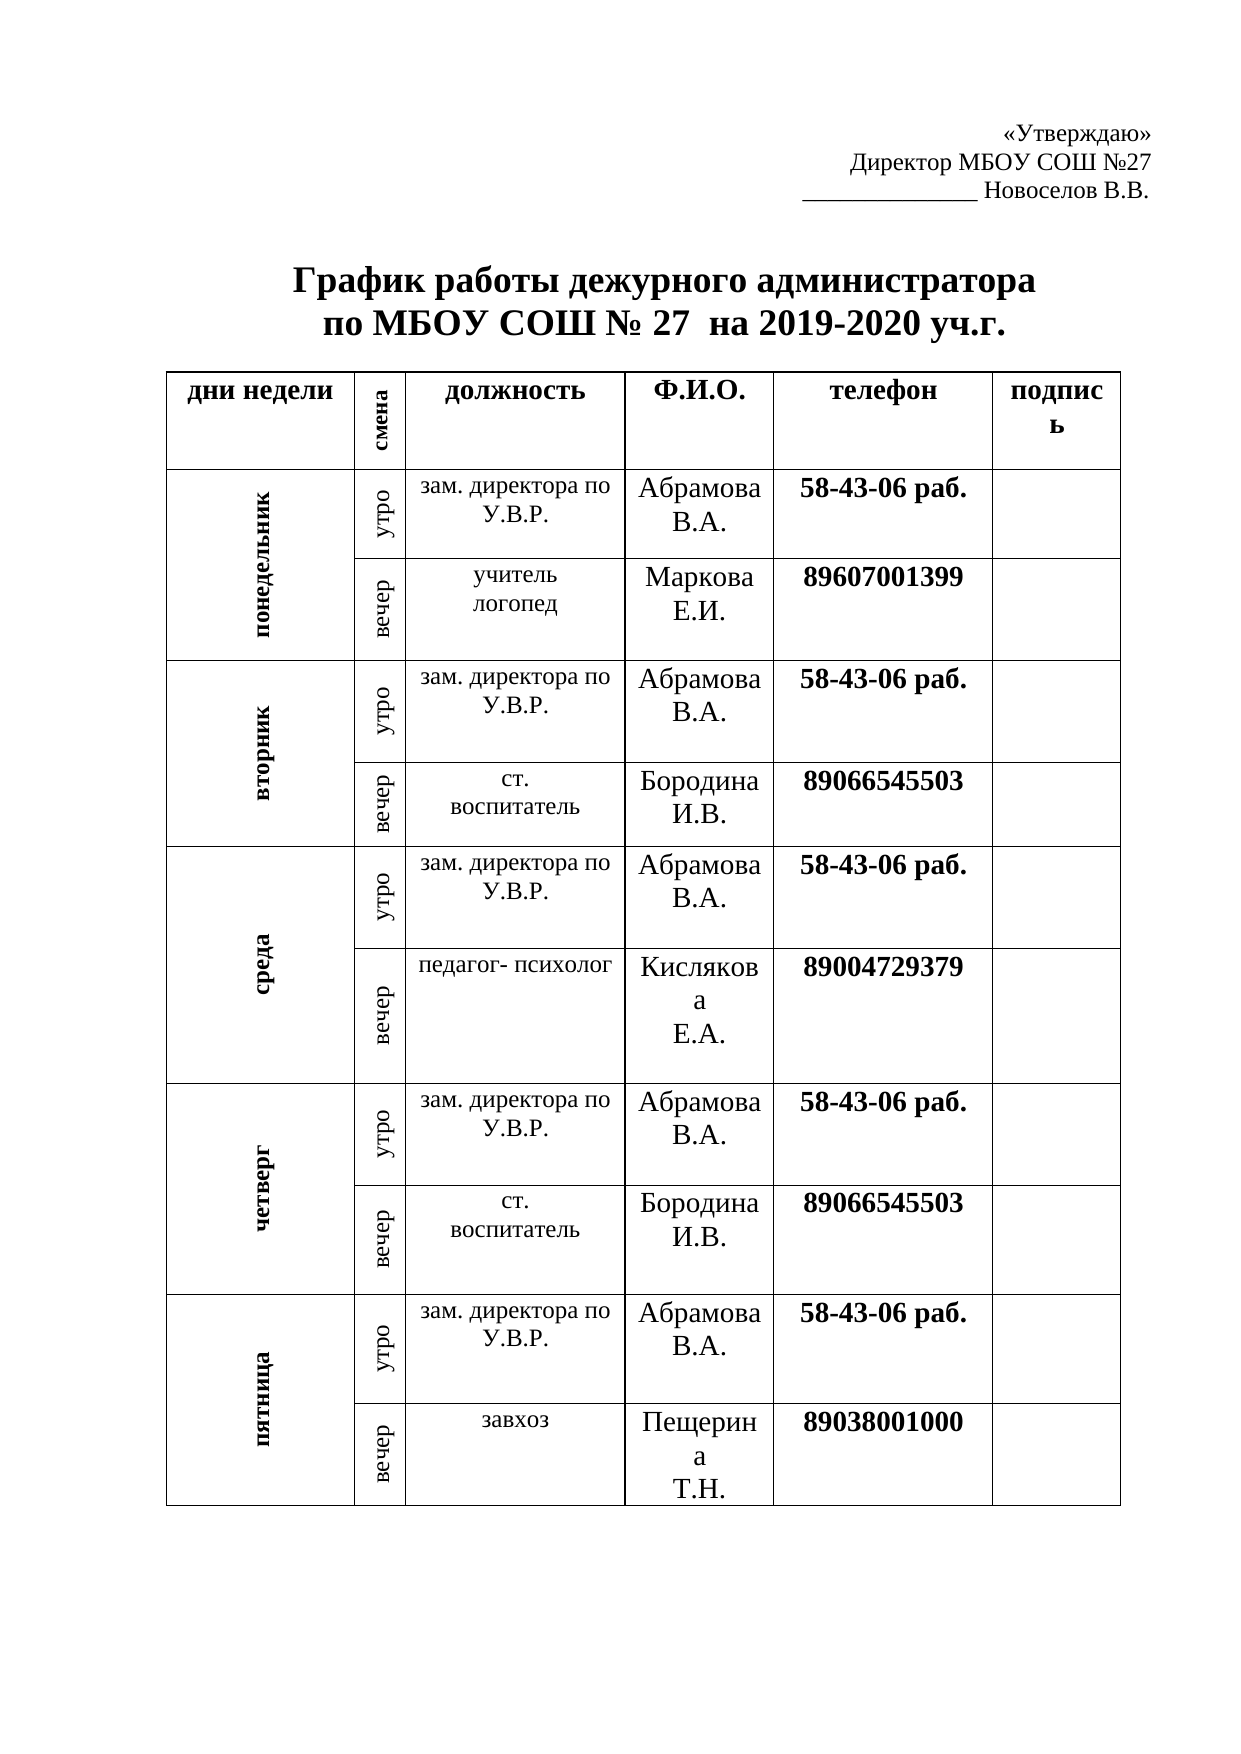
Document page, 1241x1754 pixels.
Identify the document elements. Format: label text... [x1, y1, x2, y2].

table_cell 89066545503 [774, 763, 992, 846]
table_header должность [406, 373, 624, 469]
table_header смена [355, 373, 405, 469]
table_cell Пещерина Т.Н. [626, 1404, 773, 1505]
table_cell вечер [355, 559, 405, 660]
table_cell 89004729379 [774, 949, 992, 1083]
table_cell пятница [167, 1295, 354, 1505]
table_cell зам. директора по У.В.Р. [406, 661, 624, 762]
table_cell 89607001399 [774, 559, 992, 660]
text График работы дежурного администратора [177, 257, 1152, 300]
table_cell понедельник [167, 470, 354, 660]
table_cell Абрамова В.А. [626, 1295, 773, 1403]
table_cell зам. директора по У.В.Р. [406, 847, 624, 948]
table_cell утро [355, 661, 405, 762]
table_cell педагог- психолог [406, 949, 624, 1083]
table_cell Маркова Е.И. [626, 559, 773, 660]
table_cell [993, 1404, 1120, 1505]
table_cell 89066545503 [774, 1186, 992, 1294]
table_cell [993, 763, 1120, 846]
table_cell [993, 470, 1120, 558]
table_cell среда [167, 847, 354, 1083]
table_cell завхоз [406, 1404, 624, 1505]
table_cell [993, 1295, 1120, 1403]
text Директор МБОУ СОШ №27 [177, 147, 1152, 176]
table_cell ст. воспитатель [406, 763, 624, 846]
table_header Ф.И.О. [626, 373, 773, 469]
table_cell [993, 559, 1120, 660]
table_cell Абрамова В.А. [626, 847, 773, 948]
table_cell [993, 661, 1120, 762]
table_cell утро [355, 847, 405, 948]
table_cell [993, 1186, 1120, 1294]
table_cell Абрамова В.А. [626, 1084, 773, 1184]
table_cell Кислякова Е.А. [626, 949, 773, 1083]
table_cell зам. директора по У.В.Р. [406, 470, 624, 558]
table_cell Абрамова В.А. [626, 661, 773, 762]
text «Утверждаю» [177, 118, 1152, 147]
table_cell зам. директора по У.В.Р. [406, 1295, 624, 1403]
table_cell вечер [355, 949, 405, 1083]
table_cell утро [355, 1084, 405, 1184]
table_header подпись [993, 373, 1120, 469]
text по МБОУ СОШ № 27 на 2019-2020 уч.г. [177, 300, 1152, 371]
table_cell вечер [355, 763, 405, 846]
table_cell зам. директора по У.В.Р. [406, 1084, 624, 1184]
table_cell [993, 1084, 1120, 1184]
table_cell вечер [355, 1404, 405, 1505]
table_cell 58-43-06 раб. [774, 470, 992, 558]
table_cell Бородина И.В. [626, 763, 773, 846]
table_header телефон [774, 373, 992, 469]
table_cell 58-43-06 раб. [774, 1084, 992, 1184]
table_cell утро [355, 1295, 405, 1403]
table_cell [993, 847, 1120, 948]
table_cell вечер [355, 1186, 405, 1294]
text ______________ Новоселов В.В. [177, 176, 1152, 204]
table_cell 58-43-06 раб. [774, 847, 992, 948]
table_cell 58-43-06 раб. [774, 1295, 992, 1403]
table_cell Бородина И.В. [626, 1186, 773, 1294]
table_cell [993, 949, 1120, 1083]
table_cell вторник [167, 661, 354, 846]
table_cell Абрамова В.А. [626, 470, 773, 558]
table_cell утро [355, 470, 405, 558]
table_cell учитель логопед [406, 559, 624, 660]
table_cell 58-43-06 раб. [774, 661, 992, 762]
table_cell 89038001000 [774, 1404, 992, 1505]
table_cell четверг [167, 1084, 354, 1294]
table_header дни недели [167, 373, 354, 469]
table_cell ст. воспитатель [406, 1186, 624, 1294]
